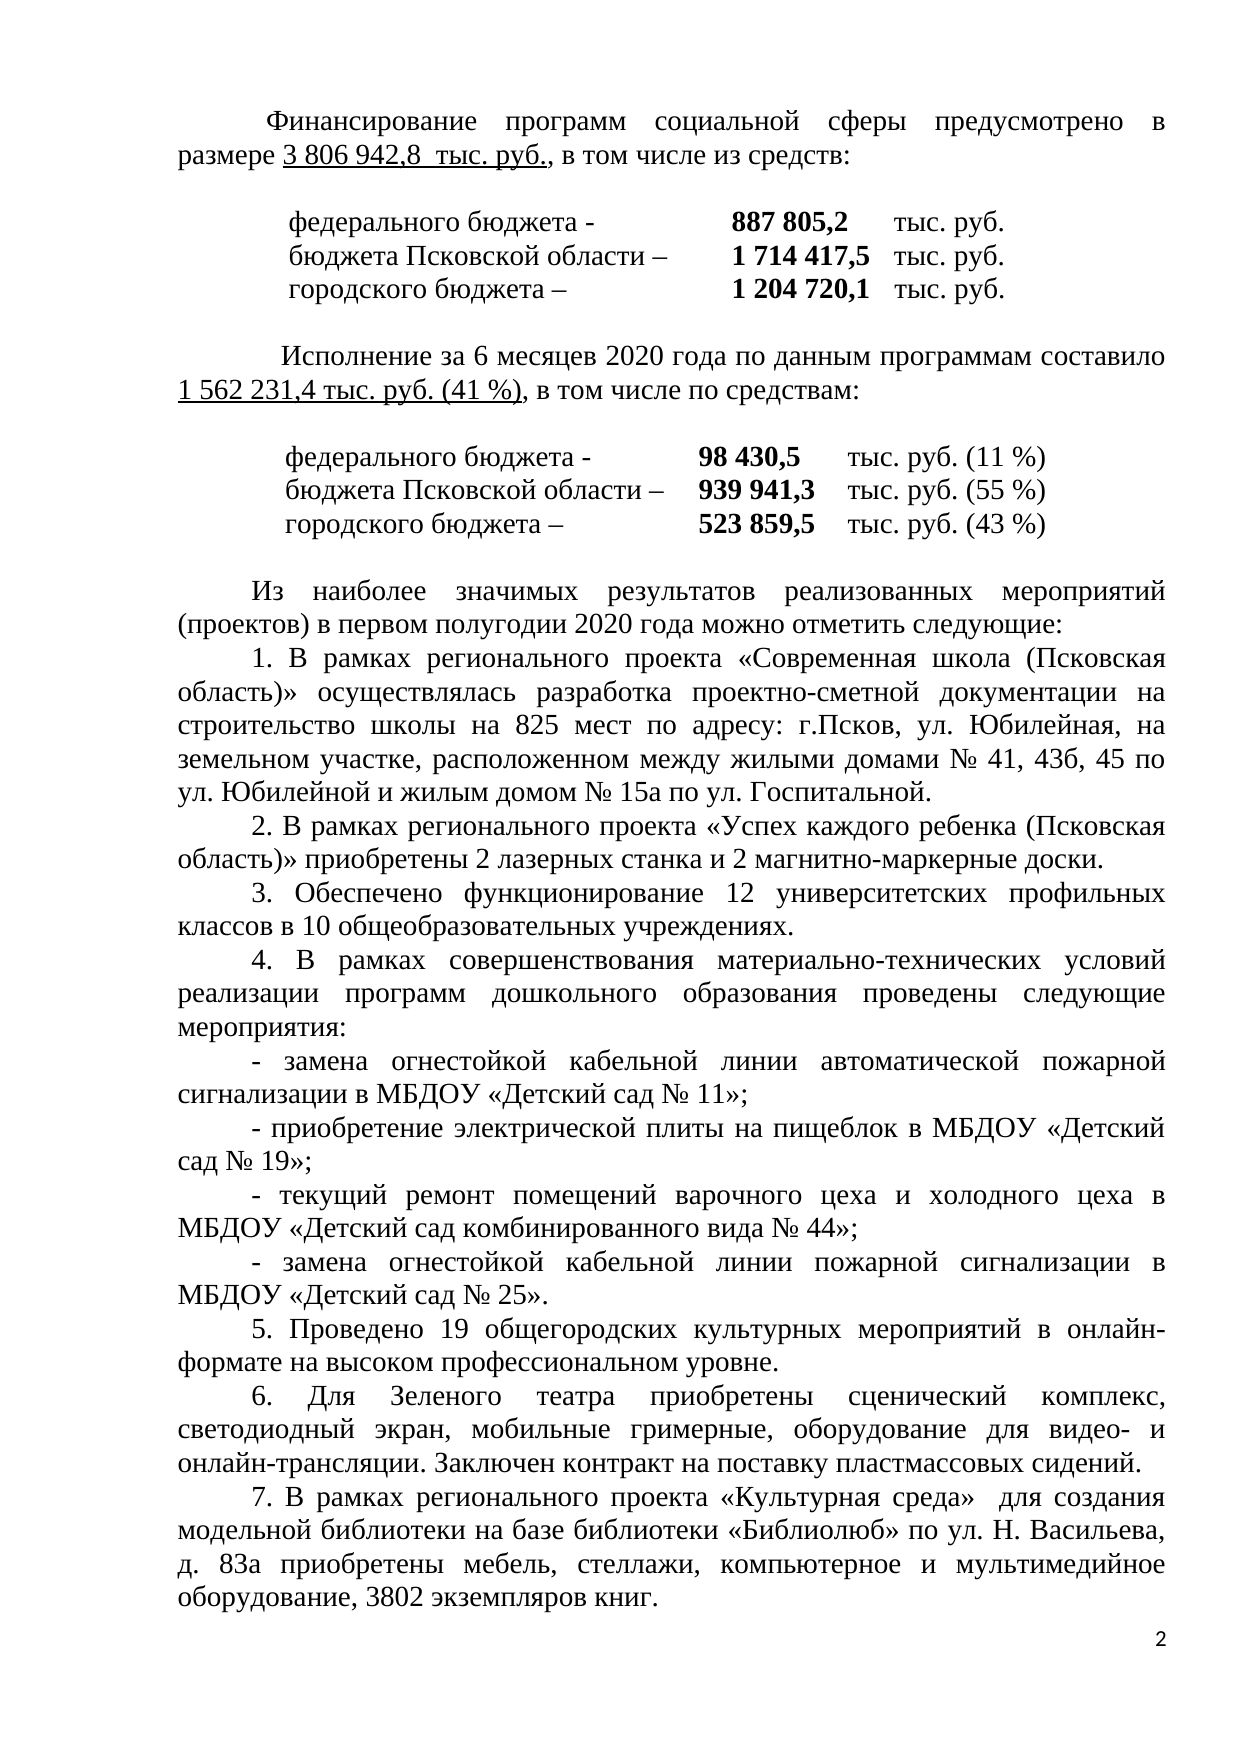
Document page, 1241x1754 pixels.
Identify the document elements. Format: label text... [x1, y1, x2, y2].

table_cell тыс. руб. (55 %) [836, 473, 1070, 506]
table_cell городского бюджета – [274, 506, 687, 539]
text Из наиболее значимых результатов реализованных мероприятий (проектов) в первом полугодии 2020 года можно отметить следующие: [177, 573, 1167, 640]
table_cell тыс. руб. (43 %) [836, 506, 1070, 539]
table_header тыс. руб. [883, 204, 1045, 238]
table_header федерального бюджета - [274, 439, 687, 472]
text Финансирование программ социальной сферы предусмотрено в размере 3 806 942,8 тыс. руб., в том числе из средств: [177, 103, 1167, 171]
table_header тыс. руб. (11 %) [836, 439, 1070, 472]
text 2. В рамках регионального проекта «Успех каждого ребенка (Псковская область)» приобретены 2 лазерных станка и 2 магнитно-маркерные доски. [177, 808, 1167, 875]
table_cell тыс. руб. [883, 271, 1045, 305]
table_cell 1 714 417,5 [720, 238, 882, 271]
text - приобретение электрической плиты на пищеблок в МБДОУ «Детский сад № 19»; [177, 1110, 1167, 1177]
text 6. Для Зеленого театра приобретены сценический комплекс, светодиодный экран, мобильные гримерные, оборудование для видео- и онлайн-трансляции. Заключен контракт на поставку пластмассовых сидений. [177, 1378, 1167, 1479]
table_cell 523 859,5 [687, 506, 836, 539]
table_cell бюджета Псковской области – [274, 473, 687, 506]
table_header 98 430,5 [687, 439, 836, 472]
text 4. В рамках совершенствования материально-технических условий реализации программ дошкольного образования проведены следующие мероприятия: [177, 942, 1167, 1043]
table_cell 1 204 720,1 [720, 271, 882, 305]
table_cell тыс. руб. [883, 238, 1045, 271]
text - замена огнестойкой кабельной линии пожарной сигнализации в МБДОУ «Детский сад № 25». [177, 1244, 1167, 1311]
table_cell 939 941,3 [687, 473, 836, 506]
text - замена огнестойкой кабельной линии автоматической пожарной сигнализации в МБДОУ «Детский сад № 11»; [177, 1043, 1167, 1110]
text 5. Проведено 19 общегородских культурных мероприятий в онлайн-формате на высоком профессиональном уровне. [177, 1311, 1167, 1378]
text 7. В рамках регионального проекта «Культурная среда» для создания модельной библиотеки на базе библиотеки «Библиолюб» по ул. Н. Васильева, д. 83а приобретены мебель, стеллажи, компьютерное и мультимедийное оборудование, 3802 экземпляров книг. [177, 1479, 1167, 1613]
text 1. В рамках регионального проекта «Современная школа (Псковская область)» осуществлялась разработка проектно-сметной документации на строительство школы на 825 мест по адресу: г.Псков, ул. Юбилейная, на земельном участке, расположенном между жилыми домами № 41, 43б, 45 по ул. Юбилейной и жилым домом № 15а по ул. Госпитальной. [177, 640, 1167, 808]
text - текущий ремонт помещений варочного цеха и холодного цеха в МБДОУ «Детский сад комбинированного вида № 44»; [177, 1177, 1167, 1244]
table_header федерального бюджета - [277, 204, 720, 238]
table_header 887 805,2 [720, 204, 882, 238]
text Исполнение за 6 месяцев 2020 года по данным программам составило 1 562 231,4 тыс. руб. (41 %), в том числе по средствам: [177, 338, 1167, 405]
table_cell городского бюджета – [277, 271, 720, 305]
table_cell бюджета Псковской области – [277, 238, 720, 271]
text 3. Обеспечено функционирование 12 университетских профильных классов в 10 общеобразовательных учреждениях. [177, 875, 1167, 942]
